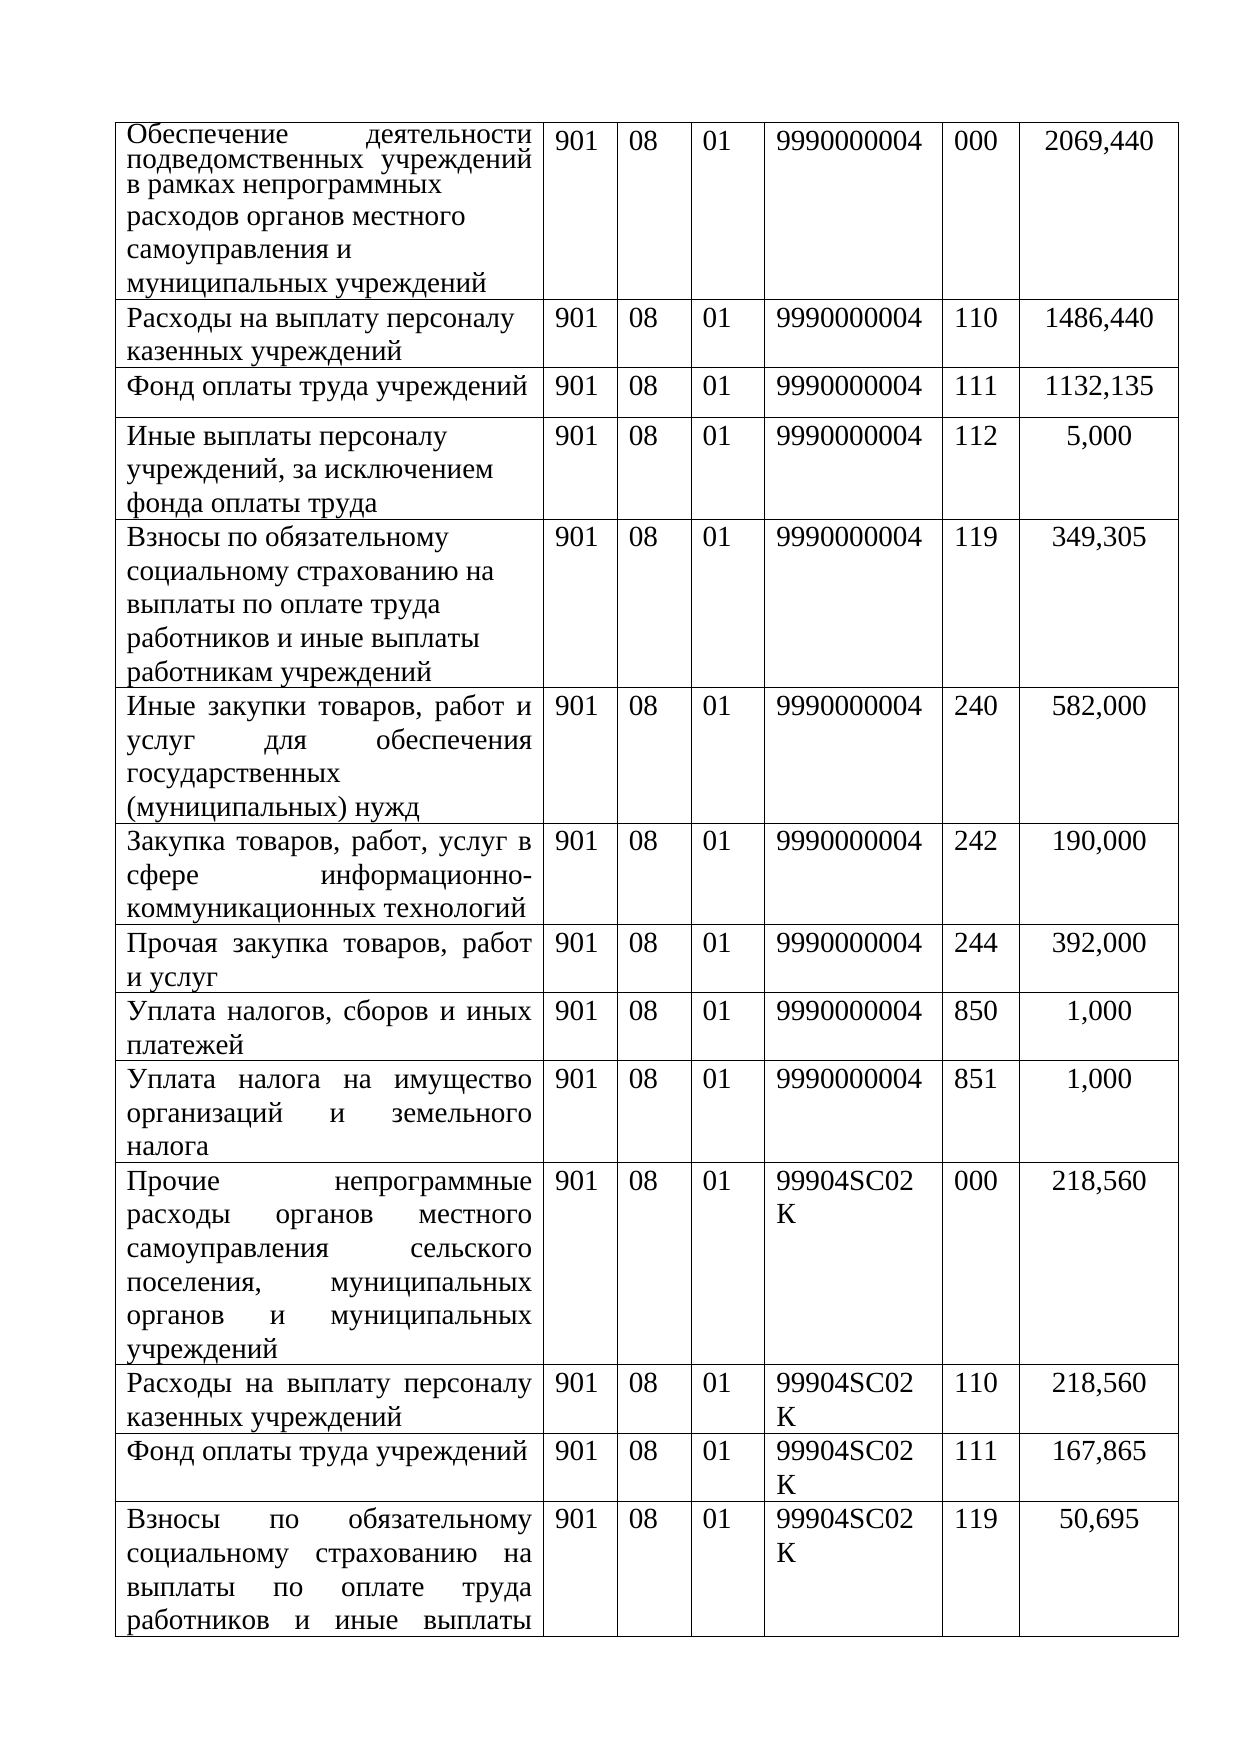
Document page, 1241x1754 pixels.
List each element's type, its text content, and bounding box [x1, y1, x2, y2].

table_cell 901 [544, 1163, 617, 1364]
table_cell 9990000004 [765, 688, 942, 822]
table_cell 08 [618, 123, 691, 299]
table_cell 01 [692, 688, 764, 822]
table_cell Прочая закупка товаров, работ и услуг [116, 925, 543, 992]
table_cell 99904SС02К [765, 1163, 942, 1364]
table_cell 218,560 [1020, 1163, 1178, 1364]
table_cell 218,560 [1020, 1365, 1178, 1432]
table_cell 901 [544, 1061, 617, 1162]
table_cell 50,695 [1020, 1502, 1178, 1636]
table_cell 1,000 [1020, 1061, 1178, 1162]
table_cell 5,000 [1020, 418, 1178, 518]
table_cell 9990000004 [765, 300, 942, 367]
table_cell 901 [544, 368, 617, 417]
table_cell 2069,440 [1020, 123, 1178, 299]
table_cell 08 [618, 418, 691, 518]
table_cell 01 [692, 925, 764, 992]
table_cell 99904SС02К [765, 1365, 942, 1432]
table_cell 850 [943, 993, 1019, 1060]
table_cell 582,000 [1020, 688, 1178, 822]
table_cell 901 [544, 418, 617, 518]
table_cell 9990000004 [765, 1061, 942, 1162]
table_cell 01 [692, 300, 764, 367]
table_cell 01 [692, 1365, 764, 1432]
table_cell 901 [544, 1365, 617, 1432]
table_cell 901 [544, 520, 617, 687]
table_cell 08 [618, 520, 691, 687]
table_cell 08 [618, 688, 691, 822]
table_cell 111 [943, 368, 1019, 417]
table_cell 1132,135 [1020, 368, 1178, 417]
table_cell 9990000004 [765, 993, 942, 1060]
table_cell Расходы на выплату персоналу казенных учреждений [116, 1365, 543, 1432]
table_cell 01 [692, 418, 764, 518]
table_cell 1486,440 [1020, 300, 1178, 367]
table_cell 901 [544, 1434, 617, 1501]
table_cell Уплата налогов, сборов и иных платежей [116, 993, 543, 1060]
table_cell 244 [943, 925, 1019, 992]
table_cell 901 [544, 824, 617, 924]
table_cell 111 [943, 1434, 1019, 1501]
table_cell 08 [618, 993, 691, 1060]
table_cell 99904SС02К [765, 1434, 942, 1501]
table_cell 110 [943, 300, 1019, 367]
table_cell Иные выплаты персоналу учреждений, за исключением фонда оплаты труда [116, 418, 543, 518]
table_cell 1,000 [1020, 993, 1178, 1060]
table_cell Фонд оплаты труда учреждений [116, 1434, 543, 1501]
table_cell 99904SС02К [765, 1502, 942, 1636]
table_cell 01 [692, 1502, 764, 1636]
table_cell 119 [943, 520, 1019, 687]
table_cell Расходы на выплату персоналу казенных учреждений [116, 300, 543, 367]
table_cell 01 [692, 520, 764, 687]
table_cell Прочие непрограммные расходы органов местного самоуправления сельского поселения, муниципальных органов и муниципальных учреждений [116, 1163, 543, 1364]
table_cell 01 [692, 1163, 764, 1364]
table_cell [116, 1502, 543, 1636]
table_cell 901 [544, 688, 617, 822]
table_cell 9990000004 [765, 368, 942, 417]
table_cell 190,000 [1020, 824, 1178, 924]
table_cell 119 [943, 1502, 1019, 1636]
table_cell Иные закупки товаров, работ и услуг для обеспечения государственных (муниципальных) нужд [116, 688, 543, 822]
table_cell 901 [544, 123, 617, 299]
table_cell 9990000004 [765, 520, 942, 687]
table_cell 9990000004 [765, 123, 942, 299]
table_cell 242 [943, 824, 1019, 924]
table_cell 01 [692, 368, 764, 417]
table_cell 08 [618, 925, 691, 992]
table_cell 08 [618, 300, 691, 367]
table_cell Обеспечение деятельности подведомственных учреждений в рамках непрограммных расходов органов местного самоуправления и муниципальных учреждений [116, 123, 543, 299]
table_cell 9990000004 [765, 925, 942, 992]
table_cell 9990000004 [765, 824, 942, 924]
table_cell 08 [618, 1365, 691, 1432]
table_cell 392,000 [1020, 925, 1178, 992]
table_cell Фонд оплаты труда учреждений [116, 368, 543, 417]
table_cell 01 [692, 1061, 764, 1162]
table_cell 08 [618, 824, 691, 924]
table_cell 08 [618, 1163, 691, 1364]
table_cell 901 [544, 1502, 617, 1636]
table_cell 08 [618, 1502, 691, 1636]
table_cell 000 [943, 123, 1019, 299]
table_cell 08 [618, 368, 691, 417]
table_cell 901 [544, 300, 617, 367]
table_cell 9990000004 [765, 418, 942, 518]
table_cell 167,865 [1020, 1434, 1178, 1501]
table_cell 110 [943, 1365, 1019, 1432]
table_cell 01 [692, 1434, 764, 1501]
table_cell 851 [943, 1061, 1019, 1162]
table_cell 901 [544, 993, 617, 1060]
table_cell Взносы по обязательному социальному страхованию на выплаты по оплате труда работников и иные выплаты работникам учреждений [116, 520, 543, 687]
table_cell 01 [692, 123, 764, 299]
table_cell 01 [692, 993, 764, 1060]
table_cell 349,305 [1020, 520, 1178, 687]
table_cell 01 [692, 824, 764, 924]
table_cell 240 [943, 688, 1019, 822]
table_cell 08 [618, 1061, 691, 1162]
table_cell Закупка товаров, работ, услуг в сфере информационно-коммуникационных технологий [116, 824, 543, 924]
table_cell 901 [544, 925, 617, 992]
table_cell 112 [943, 418, 1019, 518]
table_cell 000 [943, 1163, 1019, 1364]
table_cell 08 [618, 1434, 691, 1501]
table_cell Уплата налога на имущество организаций и земельного налога [116, 1061, 543, 1162]
